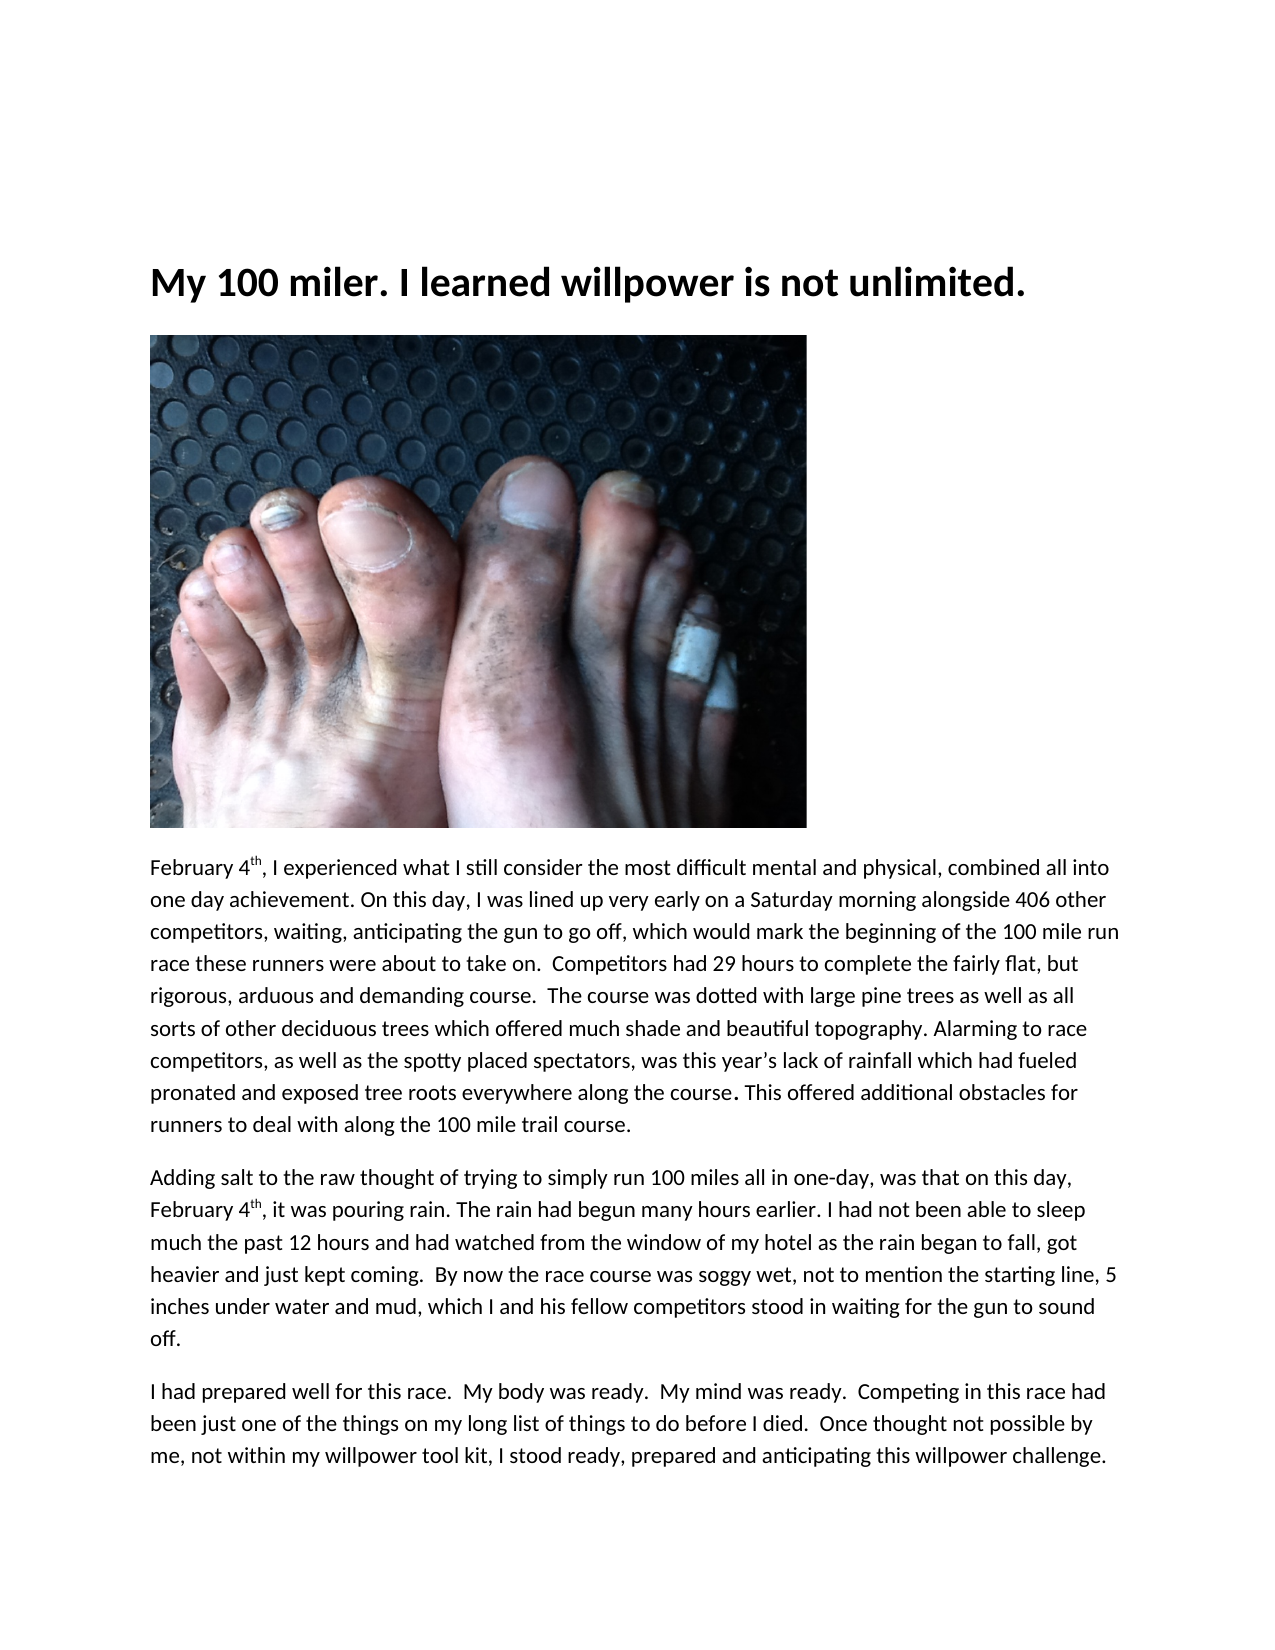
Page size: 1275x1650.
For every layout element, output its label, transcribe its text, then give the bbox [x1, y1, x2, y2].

picture [150, 335, 807, 828]
text My 100 miler. I learned willpower is not unlimited. [150, 256, 1125, 307]
text February 4th, I experienced what I still consider the most difficult mental and physical, combined all into one day achievement. On this day, I was lined up very early on a Saturday morning alongside 406 other competitors, waiting, anticipating the gun to go off, which would mark the beginning of the 100 mile run race these runners were about to take on. Competitors had 29 hours to complete the fairly flat, but rigorous, arduous and demanding course. The course was dotted with large pine trees as well as all sorts of other deciduous trees which offered much shade and beautiful topography. Alarming to race competitors, as well as the spotty placed spectators, was this year’s lack of rainfall which had fueled pronated and exposed tree roots everywhere along the course. This offered additional obstacles for runners to deal with along the 100 mile trail course. [150, 853, 1125, 1138]
text I had prepared well for this race. My body was ready. My mind was ready. Competing in this race had been just one of the things on my long list of things to do before I died. Once thought not possible by me, not within my willpower tool kit, I stood ready, prepared and anticipating this willpower challenge. [150, 1377, 1125, 1470]
text Adding salt to the raw thought of trying to simply run 100 miles all in one-day, was that on this day, February 4th, it was pouring rain. The rain had begun many hours earlier. I had not been able to sleep much the past 12 hours and had watched from the window of my hotel as the rain began to fall, got heavier and just kept coming. By now the race course was soggy wet, not to mention the starting line, 5 inches under water and mud, which I and his fellow competitors stood in waiting for the gun to sound off. [150, 1163, 1125, 1352]
